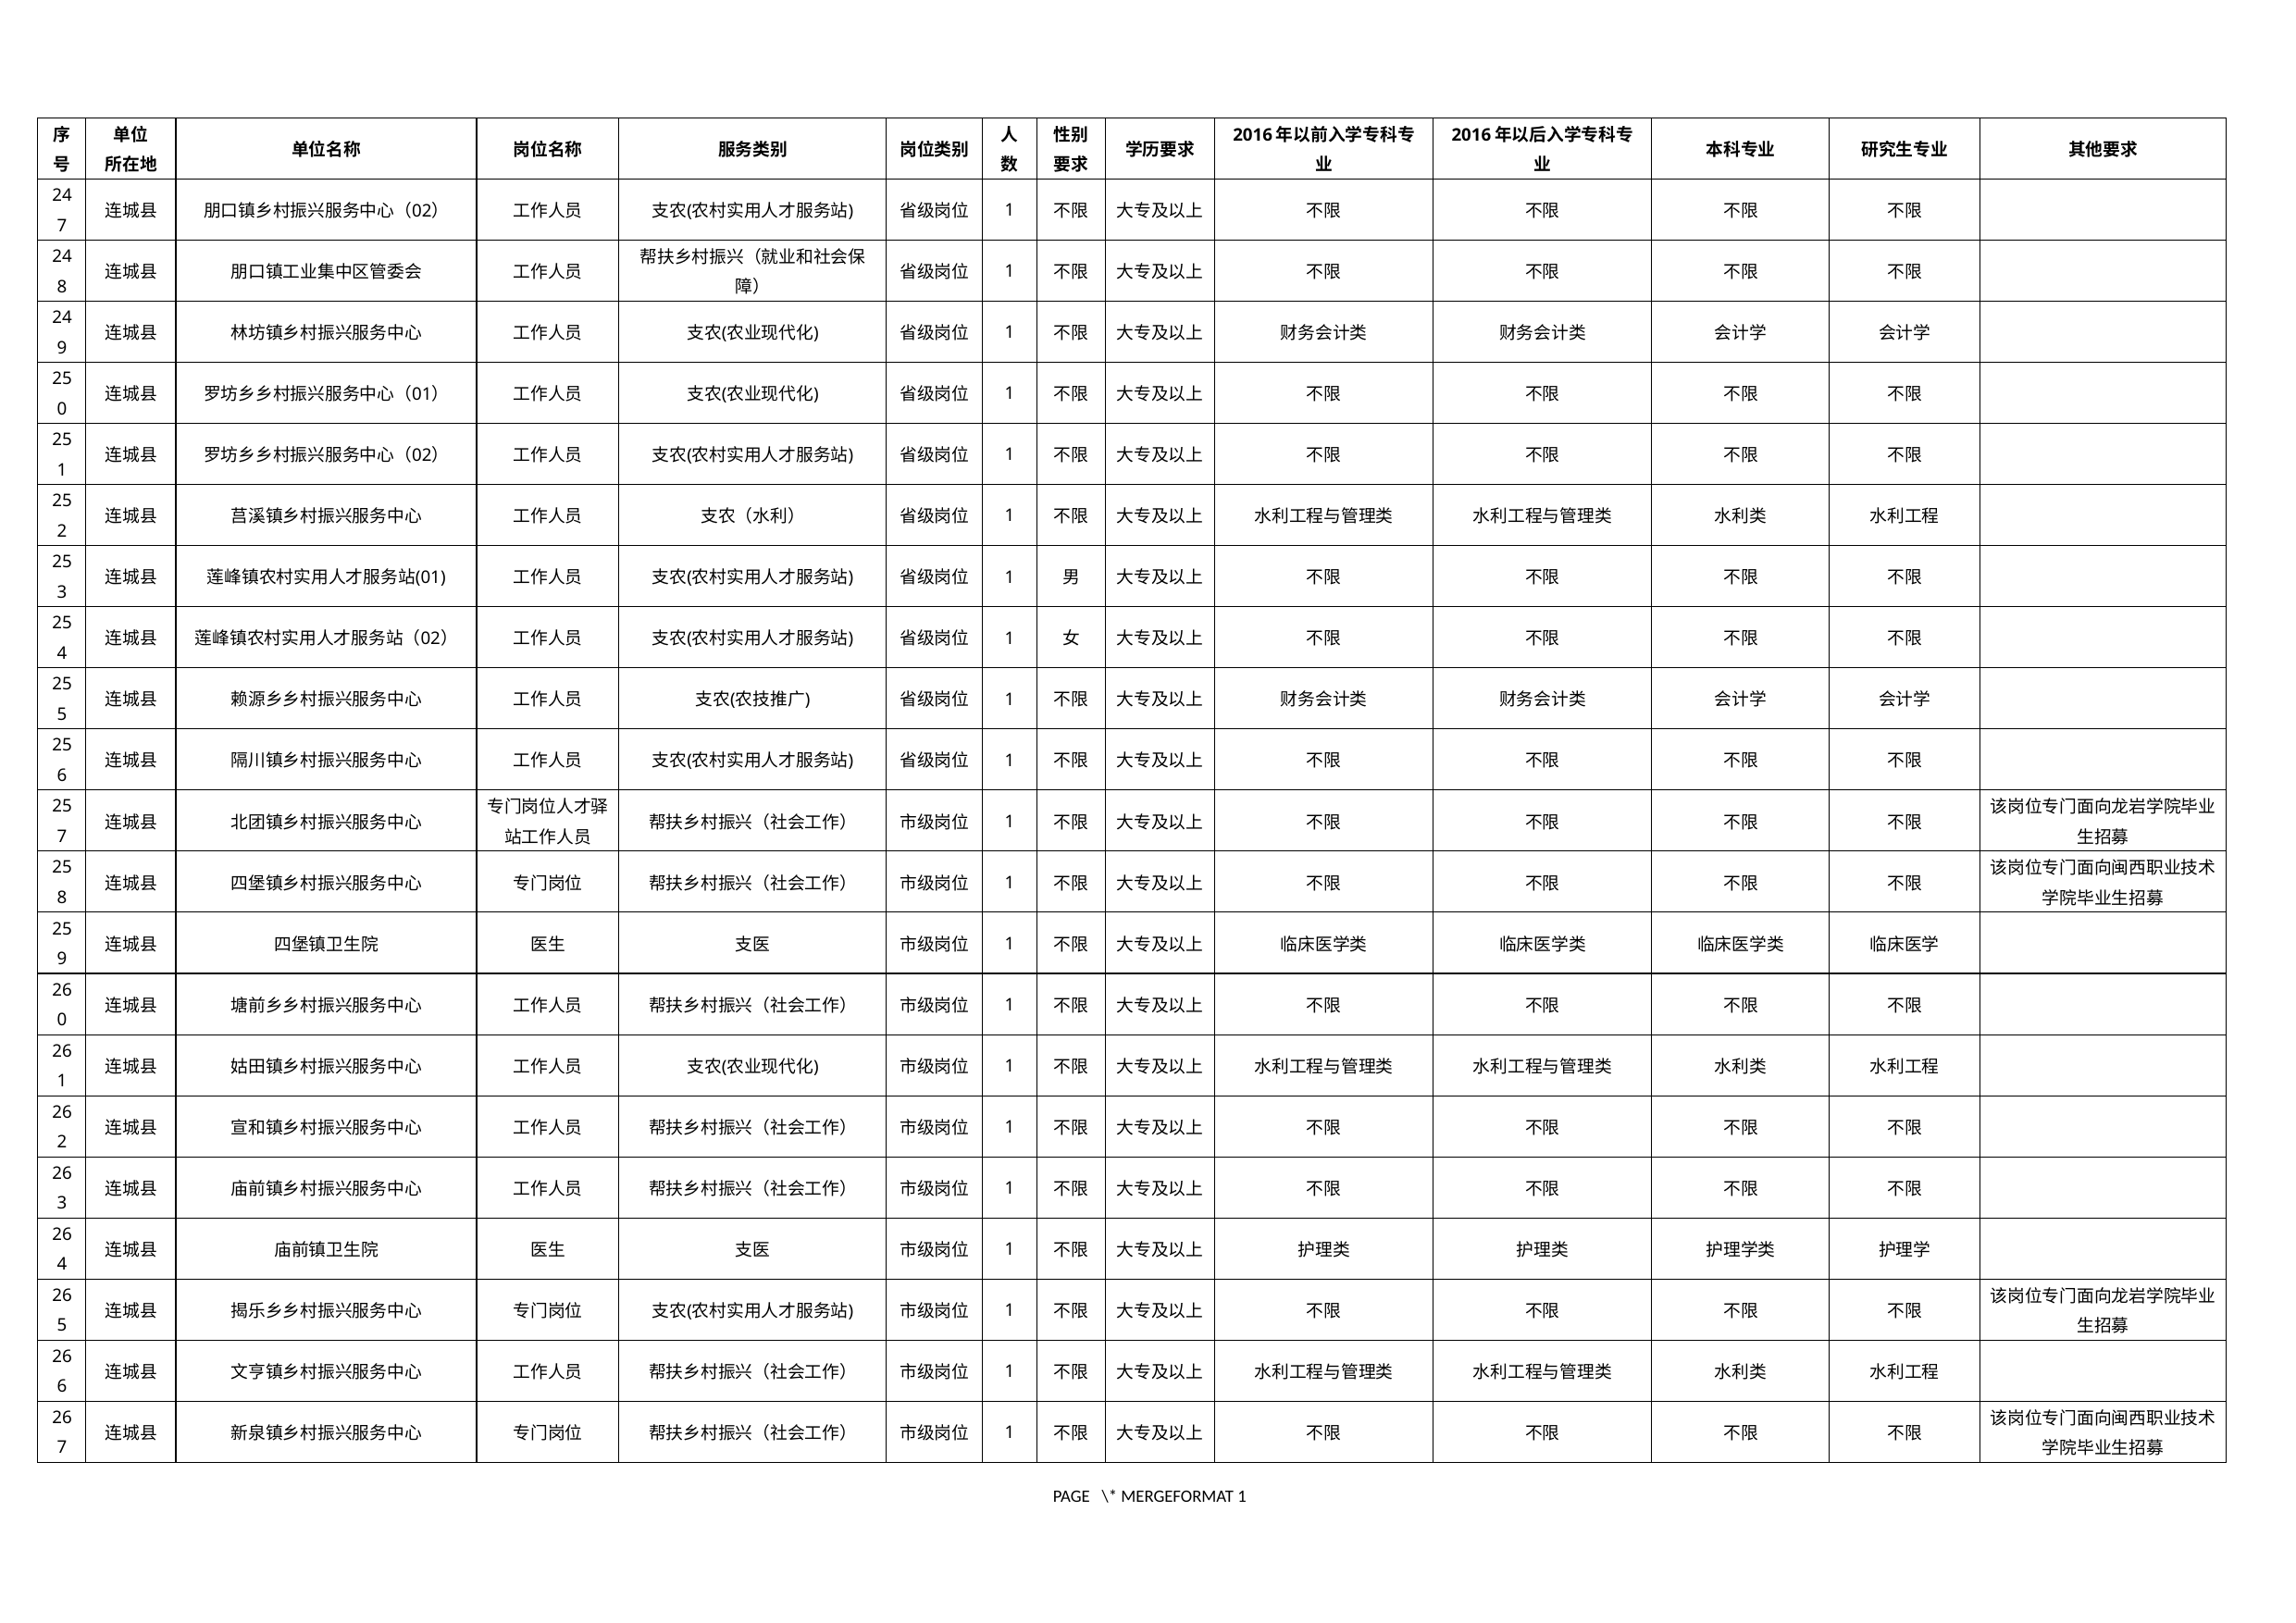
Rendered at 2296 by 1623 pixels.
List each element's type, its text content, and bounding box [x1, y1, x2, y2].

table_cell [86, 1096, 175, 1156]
table_header 性别要求 [1037, 118, 1105, 179]
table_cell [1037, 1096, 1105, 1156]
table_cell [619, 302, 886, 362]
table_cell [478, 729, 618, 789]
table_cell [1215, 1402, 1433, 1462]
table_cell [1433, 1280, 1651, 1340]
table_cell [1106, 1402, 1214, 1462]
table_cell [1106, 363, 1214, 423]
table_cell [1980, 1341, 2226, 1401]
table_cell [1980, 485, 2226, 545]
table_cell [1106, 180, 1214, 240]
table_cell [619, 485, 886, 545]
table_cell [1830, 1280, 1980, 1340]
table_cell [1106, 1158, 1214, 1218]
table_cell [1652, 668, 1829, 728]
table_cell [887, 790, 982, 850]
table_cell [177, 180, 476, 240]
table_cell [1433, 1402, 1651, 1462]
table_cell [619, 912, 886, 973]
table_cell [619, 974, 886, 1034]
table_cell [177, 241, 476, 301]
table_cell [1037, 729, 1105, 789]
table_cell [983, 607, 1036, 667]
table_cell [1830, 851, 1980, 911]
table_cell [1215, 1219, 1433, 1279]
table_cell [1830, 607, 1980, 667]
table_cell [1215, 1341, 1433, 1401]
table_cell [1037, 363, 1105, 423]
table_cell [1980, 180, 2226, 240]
table_header 单位 所在地 [86, 118, 175, 179]
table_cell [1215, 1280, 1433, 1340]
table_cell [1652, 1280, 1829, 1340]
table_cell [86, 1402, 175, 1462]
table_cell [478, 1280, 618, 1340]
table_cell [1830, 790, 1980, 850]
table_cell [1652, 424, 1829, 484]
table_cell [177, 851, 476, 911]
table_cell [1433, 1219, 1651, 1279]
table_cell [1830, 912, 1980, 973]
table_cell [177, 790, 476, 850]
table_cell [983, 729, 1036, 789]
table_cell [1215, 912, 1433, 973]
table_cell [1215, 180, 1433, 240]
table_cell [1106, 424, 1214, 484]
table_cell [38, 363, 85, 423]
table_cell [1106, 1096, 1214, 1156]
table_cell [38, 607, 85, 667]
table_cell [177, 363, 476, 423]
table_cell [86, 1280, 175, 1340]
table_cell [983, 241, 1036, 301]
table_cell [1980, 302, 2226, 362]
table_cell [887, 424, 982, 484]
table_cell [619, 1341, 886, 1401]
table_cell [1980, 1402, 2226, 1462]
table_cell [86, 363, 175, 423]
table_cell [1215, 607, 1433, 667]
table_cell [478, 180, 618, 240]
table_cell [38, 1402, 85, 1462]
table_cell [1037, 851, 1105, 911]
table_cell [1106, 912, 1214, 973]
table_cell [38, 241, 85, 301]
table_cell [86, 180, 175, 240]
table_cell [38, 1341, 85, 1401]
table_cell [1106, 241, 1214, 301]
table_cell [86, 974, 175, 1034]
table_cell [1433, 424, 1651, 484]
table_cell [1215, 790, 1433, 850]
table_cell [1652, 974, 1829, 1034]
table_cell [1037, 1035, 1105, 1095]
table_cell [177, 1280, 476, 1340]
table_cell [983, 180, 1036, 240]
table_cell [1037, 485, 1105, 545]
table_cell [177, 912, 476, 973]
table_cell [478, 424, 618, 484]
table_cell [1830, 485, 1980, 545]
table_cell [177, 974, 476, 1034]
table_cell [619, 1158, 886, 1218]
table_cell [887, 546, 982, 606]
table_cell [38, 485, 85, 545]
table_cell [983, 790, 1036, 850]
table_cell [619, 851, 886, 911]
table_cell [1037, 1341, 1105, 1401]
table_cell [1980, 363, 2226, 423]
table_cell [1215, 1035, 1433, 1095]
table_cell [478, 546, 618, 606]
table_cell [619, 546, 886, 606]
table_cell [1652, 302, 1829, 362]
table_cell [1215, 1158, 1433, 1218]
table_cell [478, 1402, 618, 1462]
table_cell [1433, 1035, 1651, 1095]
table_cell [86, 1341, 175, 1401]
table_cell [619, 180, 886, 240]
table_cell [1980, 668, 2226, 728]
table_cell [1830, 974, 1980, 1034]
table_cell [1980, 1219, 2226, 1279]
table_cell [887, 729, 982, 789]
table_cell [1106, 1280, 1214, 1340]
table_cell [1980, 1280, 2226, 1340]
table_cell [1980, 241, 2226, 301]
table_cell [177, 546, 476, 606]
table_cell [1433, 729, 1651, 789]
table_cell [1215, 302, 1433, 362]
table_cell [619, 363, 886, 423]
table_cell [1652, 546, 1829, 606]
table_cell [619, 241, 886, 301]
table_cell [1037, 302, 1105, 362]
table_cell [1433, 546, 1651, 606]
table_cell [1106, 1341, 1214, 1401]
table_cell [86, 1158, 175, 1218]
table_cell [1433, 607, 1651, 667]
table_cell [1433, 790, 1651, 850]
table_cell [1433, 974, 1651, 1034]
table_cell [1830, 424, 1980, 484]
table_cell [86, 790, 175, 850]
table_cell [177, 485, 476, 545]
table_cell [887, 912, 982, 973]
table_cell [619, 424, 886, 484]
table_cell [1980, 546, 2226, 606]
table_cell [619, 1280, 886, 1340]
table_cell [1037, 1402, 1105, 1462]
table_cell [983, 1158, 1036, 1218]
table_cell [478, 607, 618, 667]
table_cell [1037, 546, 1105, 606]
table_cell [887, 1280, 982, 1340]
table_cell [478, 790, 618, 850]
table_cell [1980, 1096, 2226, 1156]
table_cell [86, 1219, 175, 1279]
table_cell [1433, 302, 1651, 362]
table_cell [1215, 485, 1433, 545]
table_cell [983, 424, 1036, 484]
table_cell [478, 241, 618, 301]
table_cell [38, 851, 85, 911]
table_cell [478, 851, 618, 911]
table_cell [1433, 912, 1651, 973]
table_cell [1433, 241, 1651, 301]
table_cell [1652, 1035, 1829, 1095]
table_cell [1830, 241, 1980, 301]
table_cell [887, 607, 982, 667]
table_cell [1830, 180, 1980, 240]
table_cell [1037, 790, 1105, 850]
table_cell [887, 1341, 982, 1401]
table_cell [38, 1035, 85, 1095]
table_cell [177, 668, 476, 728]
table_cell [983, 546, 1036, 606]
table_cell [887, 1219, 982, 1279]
table_header 人数 [983, 118, 1036, 179]
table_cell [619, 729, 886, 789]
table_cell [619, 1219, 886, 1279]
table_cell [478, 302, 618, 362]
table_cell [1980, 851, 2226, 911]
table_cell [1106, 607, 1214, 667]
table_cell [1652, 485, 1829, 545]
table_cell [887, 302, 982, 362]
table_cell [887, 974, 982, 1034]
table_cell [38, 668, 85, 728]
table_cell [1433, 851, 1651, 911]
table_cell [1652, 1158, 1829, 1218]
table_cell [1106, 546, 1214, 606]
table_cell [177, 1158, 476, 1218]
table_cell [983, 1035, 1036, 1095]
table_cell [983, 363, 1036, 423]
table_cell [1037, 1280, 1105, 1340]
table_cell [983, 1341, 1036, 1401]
table_header 2016年以后入学专科专业 [1433, 118, 1651, 179]
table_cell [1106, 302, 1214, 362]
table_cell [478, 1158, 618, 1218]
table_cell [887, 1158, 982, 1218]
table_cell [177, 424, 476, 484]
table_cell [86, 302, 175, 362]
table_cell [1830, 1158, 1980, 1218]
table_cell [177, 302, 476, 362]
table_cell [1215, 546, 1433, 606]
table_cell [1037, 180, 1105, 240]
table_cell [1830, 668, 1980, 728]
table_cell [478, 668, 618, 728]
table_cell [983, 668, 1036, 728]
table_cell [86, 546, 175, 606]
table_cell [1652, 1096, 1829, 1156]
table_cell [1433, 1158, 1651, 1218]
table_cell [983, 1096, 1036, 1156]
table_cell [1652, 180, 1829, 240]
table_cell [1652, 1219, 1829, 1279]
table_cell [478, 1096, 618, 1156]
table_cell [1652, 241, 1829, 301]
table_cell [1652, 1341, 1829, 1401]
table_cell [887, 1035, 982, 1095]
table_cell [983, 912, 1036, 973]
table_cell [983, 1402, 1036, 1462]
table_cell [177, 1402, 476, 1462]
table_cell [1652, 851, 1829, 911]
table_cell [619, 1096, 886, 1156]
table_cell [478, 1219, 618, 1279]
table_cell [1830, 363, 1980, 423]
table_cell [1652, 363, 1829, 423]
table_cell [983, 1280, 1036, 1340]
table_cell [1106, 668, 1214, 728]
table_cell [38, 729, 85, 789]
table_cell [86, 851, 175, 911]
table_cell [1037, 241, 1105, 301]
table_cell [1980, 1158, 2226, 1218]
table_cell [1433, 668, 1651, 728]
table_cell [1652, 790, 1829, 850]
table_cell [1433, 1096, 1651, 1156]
table_header 其他要求 [1980, 118, 2226, 179]
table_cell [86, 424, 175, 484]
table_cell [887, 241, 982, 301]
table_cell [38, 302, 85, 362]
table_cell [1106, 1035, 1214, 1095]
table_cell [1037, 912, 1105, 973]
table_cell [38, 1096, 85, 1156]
table_header 研究生专业 [1830, 118, 1980, 179]
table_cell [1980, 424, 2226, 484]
table_header 2016年以前入学专科专业 [1215, 118, 1433, 179]
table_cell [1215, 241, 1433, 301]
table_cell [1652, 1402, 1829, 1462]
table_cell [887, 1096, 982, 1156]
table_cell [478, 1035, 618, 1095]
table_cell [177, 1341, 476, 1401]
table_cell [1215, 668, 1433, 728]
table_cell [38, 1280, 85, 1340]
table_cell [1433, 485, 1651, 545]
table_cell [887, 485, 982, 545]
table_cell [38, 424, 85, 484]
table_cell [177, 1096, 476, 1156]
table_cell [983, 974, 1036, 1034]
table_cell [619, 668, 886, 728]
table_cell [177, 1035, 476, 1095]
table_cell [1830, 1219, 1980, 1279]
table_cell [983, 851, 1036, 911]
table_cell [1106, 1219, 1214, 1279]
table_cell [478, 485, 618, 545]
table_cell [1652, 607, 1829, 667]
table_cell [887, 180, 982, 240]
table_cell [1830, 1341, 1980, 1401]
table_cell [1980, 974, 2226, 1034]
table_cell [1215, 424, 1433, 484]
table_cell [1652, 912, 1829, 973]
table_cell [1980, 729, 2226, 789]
table_header 学历要求 [1106, 118, 1214, 179]
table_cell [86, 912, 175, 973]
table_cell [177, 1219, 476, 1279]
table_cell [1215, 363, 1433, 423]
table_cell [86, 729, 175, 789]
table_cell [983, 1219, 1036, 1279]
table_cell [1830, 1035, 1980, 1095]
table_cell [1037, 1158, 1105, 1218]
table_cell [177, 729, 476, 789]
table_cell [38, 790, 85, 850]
table_header 单位名称 [177, 118, 476, 179]
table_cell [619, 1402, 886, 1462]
table_header 岗位类别 [887, 118, 982, 179]
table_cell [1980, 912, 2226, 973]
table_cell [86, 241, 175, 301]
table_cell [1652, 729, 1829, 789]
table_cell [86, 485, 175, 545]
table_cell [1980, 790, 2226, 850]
table_header 序号 [38, 118, 85, 179]
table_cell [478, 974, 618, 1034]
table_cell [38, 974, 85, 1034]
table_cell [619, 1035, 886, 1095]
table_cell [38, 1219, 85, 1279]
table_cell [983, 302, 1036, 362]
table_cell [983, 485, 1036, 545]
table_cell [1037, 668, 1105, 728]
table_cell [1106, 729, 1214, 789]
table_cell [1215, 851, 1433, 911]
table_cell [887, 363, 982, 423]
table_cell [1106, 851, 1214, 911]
table_header 岗位名称 [478, 118, 618, 179]
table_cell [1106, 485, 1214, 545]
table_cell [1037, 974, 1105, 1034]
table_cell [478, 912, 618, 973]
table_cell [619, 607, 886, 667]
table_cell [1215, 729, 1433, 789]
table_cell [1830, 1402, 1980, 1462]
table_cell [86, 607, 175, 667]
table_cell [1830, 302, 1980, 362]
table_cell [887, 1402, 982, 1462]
table_header 本科专业 [1652, 118, 1829, 179]
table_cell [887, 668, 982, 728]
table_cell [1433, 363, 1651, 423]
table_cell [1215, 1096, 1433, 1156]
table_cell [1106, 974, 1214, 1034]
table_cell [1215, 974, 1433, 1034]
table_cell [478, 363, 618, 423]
table_header 服务类别 [619, 118, 886, 179]
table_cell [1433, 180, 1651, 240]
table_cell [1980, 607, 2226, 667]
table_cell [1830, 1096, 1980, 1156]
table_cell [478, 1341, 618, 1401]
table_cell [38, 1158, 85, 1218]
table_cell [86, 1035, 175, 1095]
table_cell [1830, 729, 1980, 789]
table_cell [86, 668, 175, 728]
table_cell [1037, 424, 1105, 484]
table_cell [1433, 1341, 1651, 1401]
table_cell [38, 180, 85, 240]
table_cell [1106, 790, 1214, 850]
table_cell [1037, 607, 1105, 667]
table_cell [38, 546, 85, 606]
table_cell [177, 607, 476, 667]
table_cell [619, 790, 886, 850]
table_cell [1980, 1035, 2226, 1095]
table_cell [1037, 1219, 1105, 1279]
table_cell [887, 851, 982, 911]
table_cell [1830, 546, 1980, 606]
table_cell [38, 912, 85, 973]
